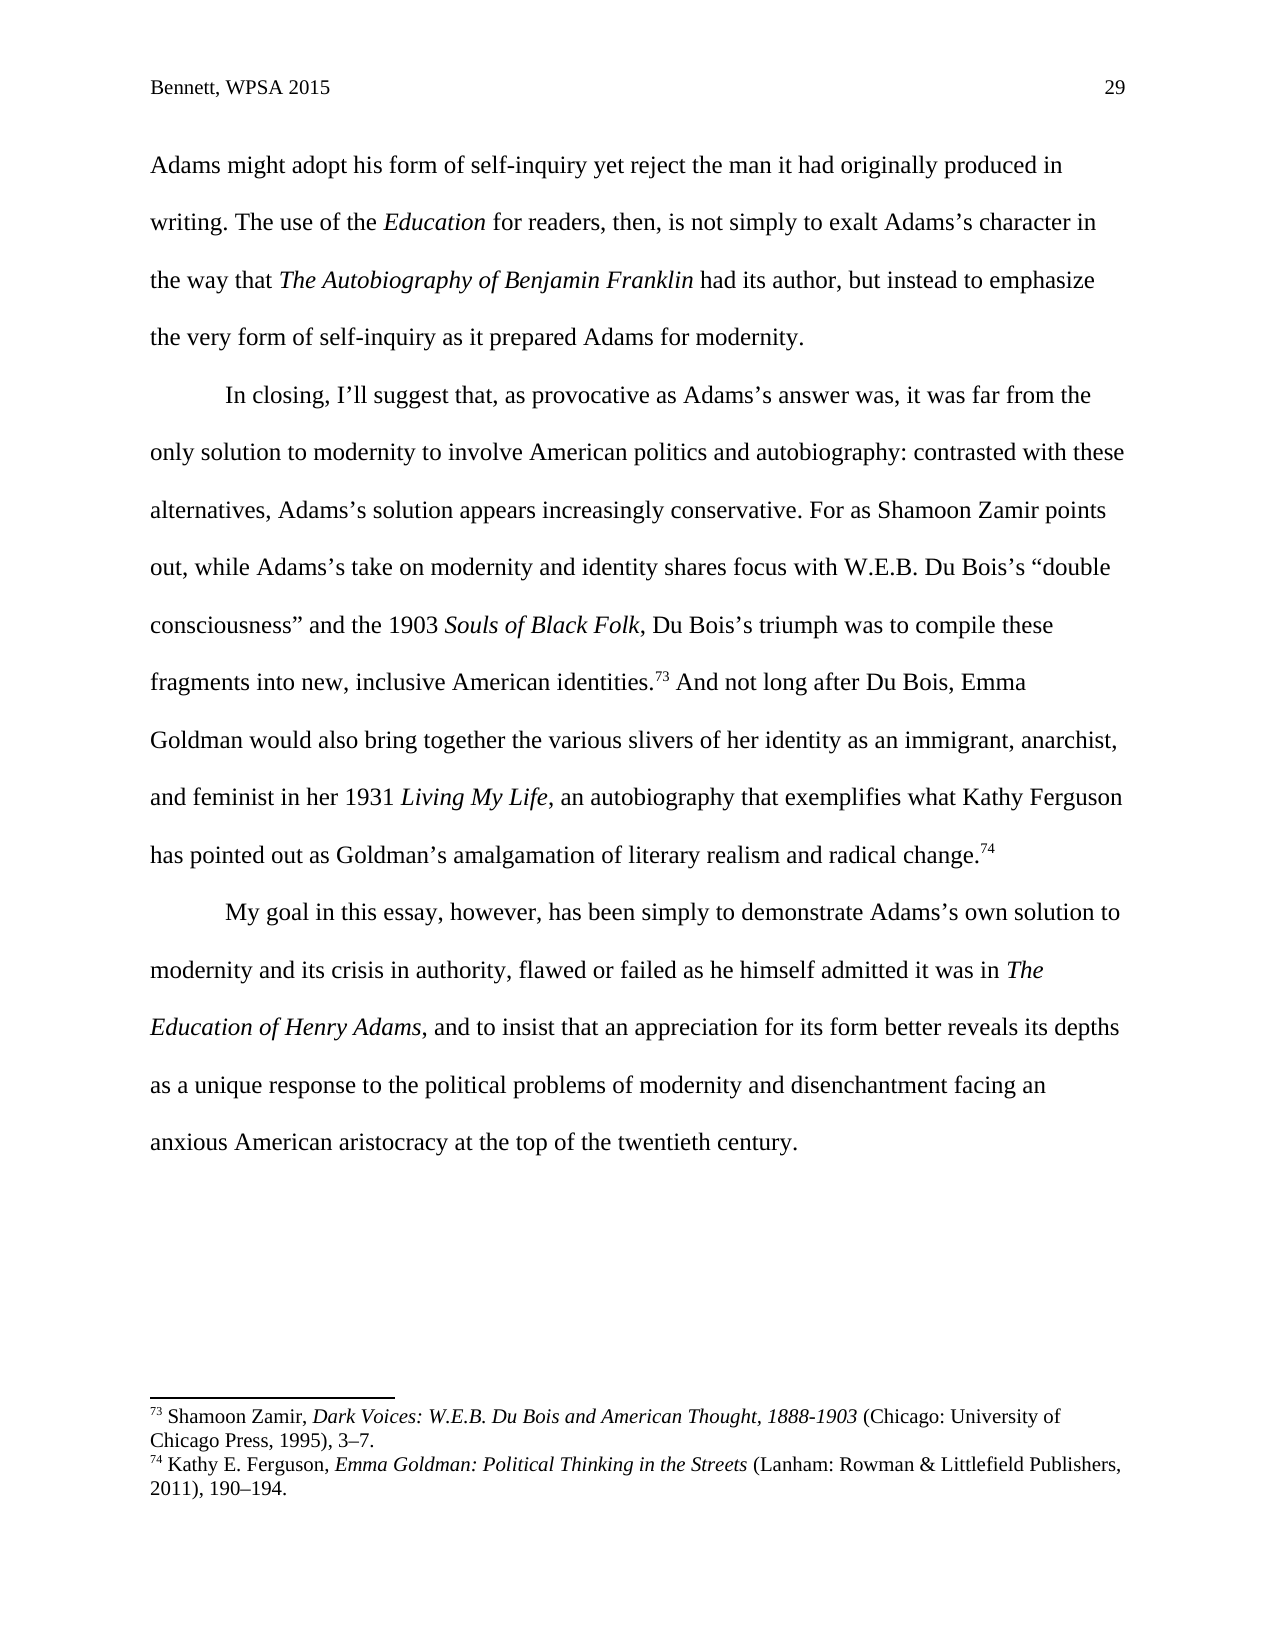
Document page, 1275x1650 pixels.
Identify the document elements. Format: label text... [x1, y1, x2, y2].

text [150, 150, 1125, 351]
text My goal in this essay, however, has been simply to demonstrate Adams’s own solution to modernity and its crisis in authority, flawed or failed as he himself admitted it was in The Education of Henry Adams, and to insist that an appreciation for its form better reveals its depths as a unique response to the political problems of modernity and disenchantment facing an anxious American aristocracy at the top of the twentieth century. [150, 897, 1125, 1156]
text In closing, I’ll suggest that, as provocative as Adams’s answer was, it was far from the only solution to modernity to involve American politics and autobiography: contrasted with these alternatives, Adams’s solution appears increasingly conservative. For as Shamoon Zamir points out, while Adams’s take on modernity and identity shares focus with W.E.B. Du Bois’s “double consciousness” and the 1903 Souls of Black Folk, Du Bois’s triumph was to compile these fragments into new, inclusive American identities. And not long after Du Bois, Emma Goldman would also bring together the various slivers of her identity as an immigrant, anarchist, and feminist in her 1931 Living My Life, an autobiography that exemplifies what Kathy Ferguson has pointed out as Goldman’s amalgamation of literary realism and radical change. [150, 380, 1125, 869]
